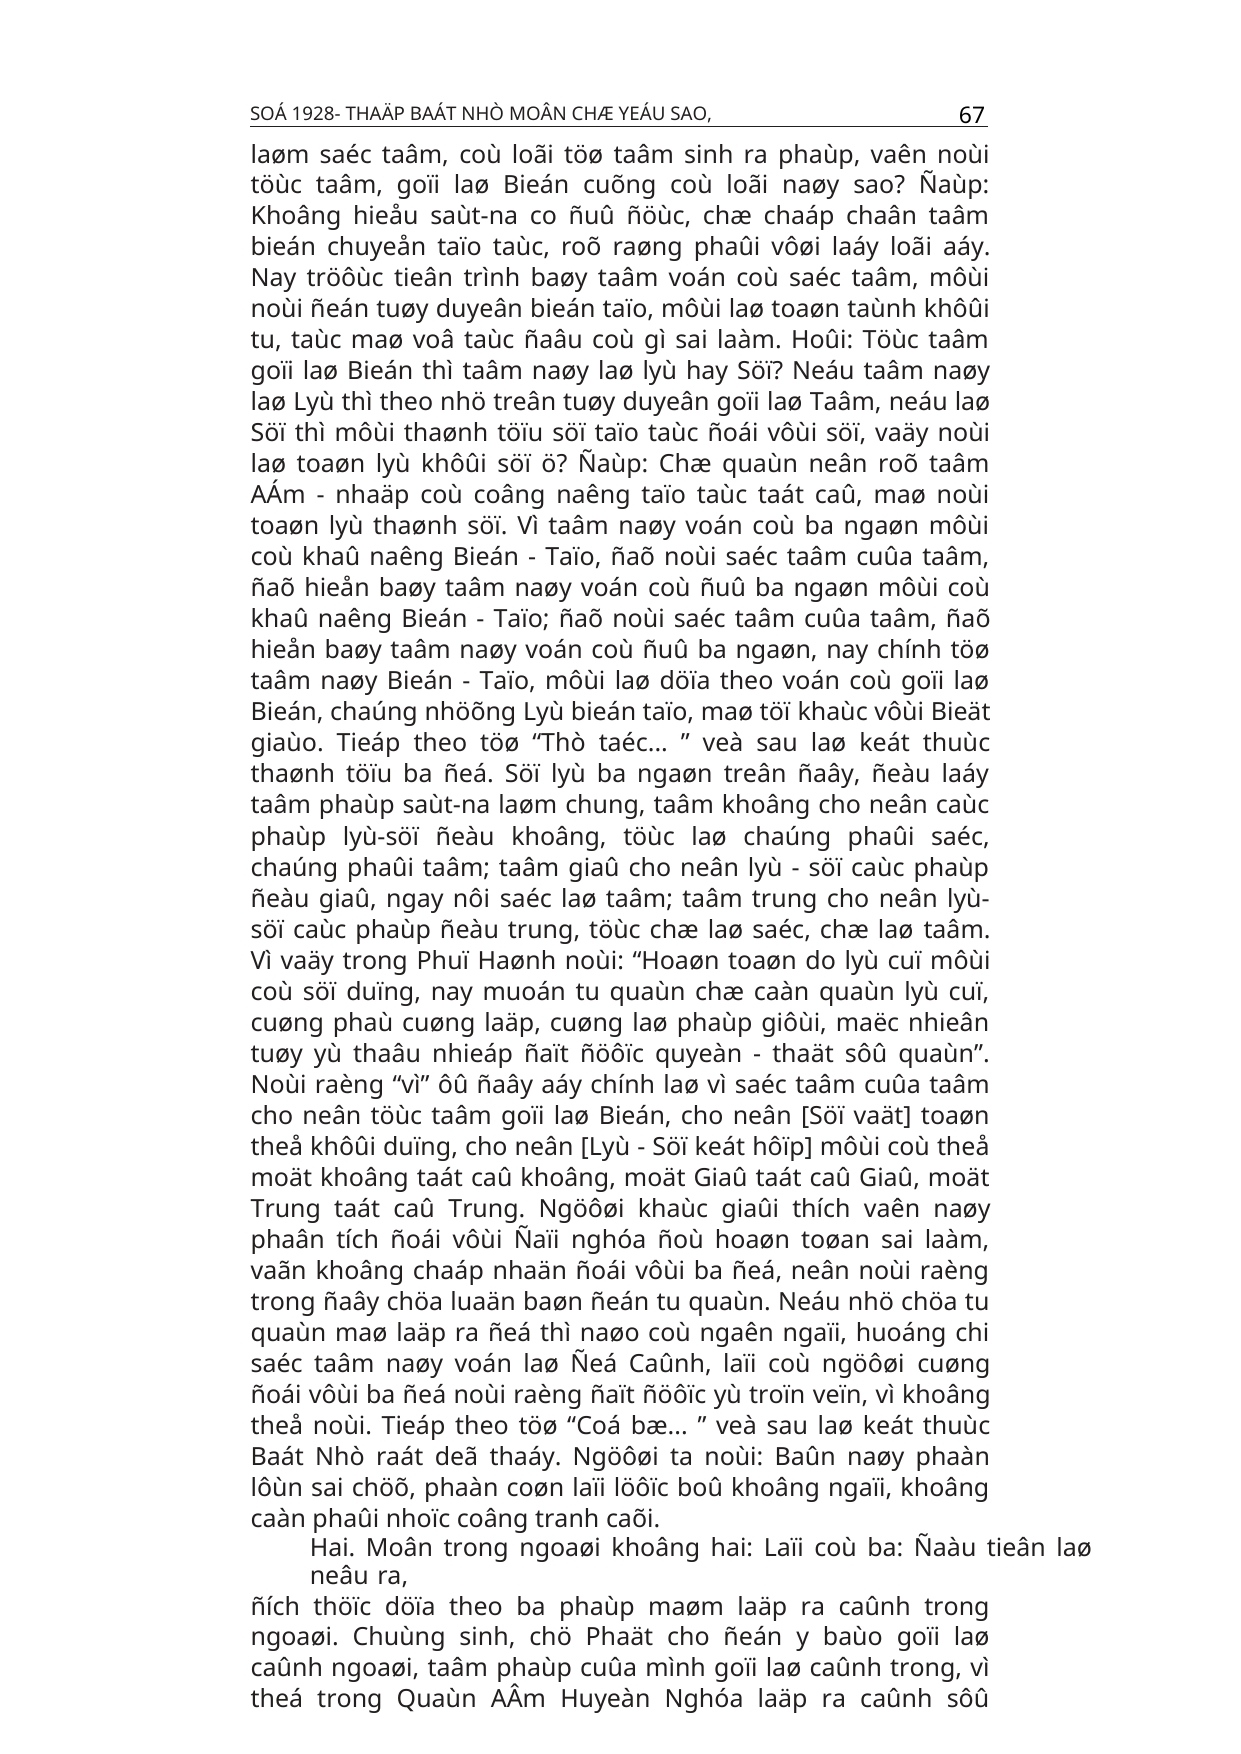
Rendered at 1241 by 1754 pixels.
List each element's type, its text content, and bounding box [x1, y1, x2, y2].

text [250, 1590, 990, 1714]
text laøm saéc taâm, coù loãi töø taâm sinh ra phaùp, vaên noùi töùc taâm, goïi laø Bieán cuõng coù loãi naøy sao? Ñaùp: Khoâng hieåu saùt-na co ñuû ñöùc, chæ chaáp chaân taâm bieán chuyeån taïo taùc, roõ raøng phaûi vôøi laáy loãi aáy. Nay tröôùc tieân trình baøy taâm voán coù saéc taâm, môùi noùi ñeán tuøy duyeân bieán taïo, môùi laø toaøn taùnh khôûi tu, taùc maø voâ taùc ñaâu coù gì sai laàm. Hoûi: Töùc taâm goïi laø Bieán thì taâm naøy laø lyù hay Söï? Neáu taâm naøy laø Lyù thì theo nhö treân tuøy duyeân goïi laø Taâm, neáu laø Söï thì môùi thaønh töïu söï taïo taùc ñoái vôùi söï, vaäy noùi laø toaøn lyù khôûi söï ö? Ñaùp: Chæ quaùn neân roõ taâm AÁm - nhaäp coù coâng naêng taïo taùc taát caû, maø noùi toaøn lyù thaønh söï. Vì taâm naøy voán coù ba ngaøn môùi coù khaû naêng Bieán - Taïo, ñaõ noùi saéc taâm cuûa taâm, ñaõ hieån baøy taâm naøy voán coù ñuû ba ngaøn môùi coù khaû naêng Bieán - Taïo; ñaõ noùi saéc taâm cuûa taâm, ñaõ hieån baøy taâm naøy voán coù ñuû ba ngaøn, nay chính töø taâm naøy Bieán - Taïo, môùi laø döïa theo voán coù goïi laø Bieán, chaúng nhöõng Lyù bieán taïo, maø töï khaùc vôùi Bieät giaùo. Tieáp theo töø “Thò taéc... ” veà sau laø keát thuùc thaønh töïu ba ñeá. Söï lyù ba ngaøn treân ñaây, ñeàu laáy taâm phaùp saùt-na laøm chung, taâm khoâng cho neân caùc phaùp lyù-söï ñeàu khoâng, töùc laø chaúng phaûi saéc, chaúng phaûi taâm; taâm giaû cho neân lyù - söï caùc phaùp ñeàu giaû, ngay nôi saéc laø taâm; taâm trung cho neân lyù-söï caùc phaùp ñeàu trung, töùc chæ laø saéc, chæ laø taâm. Vì vaäy trong Phuï Haønh noùi: “Hoaøn toaøn do lyù cuï môùi coù söï duïng, nay muoán tu quaùn chæ caàn quaùn lyù cuï, cuøng phaù cuøng laäp, cuøng laø phaùp giôùi, maëc nhieân tuøy yù thaâu nhieáp ñaït ñöôïc quyeàn - thaät sôû quaùn”. Noùi raèng “vì” ôû ñaây aáy chính laø vì saéc taâm cuûa taâm cho neân töùc taâm goïi laø Bieán, cho neân [Söï vaät] toaøn theå khôûi duïng, cho neân [Lyù - Söï keát hôïp] môùi coù theå moät khoâng taát caû khoâng, moät Giaû taát caû Giaû, moät Trung taát caû Trung. Ngöôøi khaùc giaûi thích vaên naøy phaân tích ñoái vôùi Ñaïi nghóa ñoù hoaøn toøan sai laàm, vaãn khoâng chaáp nhaän ñoái vôùi ba ñeá, neân noùi raèng trong ñaây chöa luaän baøn ñeán tu quaùn. Neáu nhö chöa tu quaùn maø laäp ra ñeá thì naøo coù ngaên ngaïi, huoáng chi saéc taâm naøy voán laø Ñeá Caûnh, laïi coù ngöôøi cuøng ñoái vôùi ba ñeá noùi raèng ñaït ñöôïc yù troïn veïn, vì khoâng theå noùi. Tieáp theo töø “Coá bæ... ” veà sau laø keát thuùc Baát Nhò raát deã thaáy. Ngöôøi ta noùi: Baûn naøy phaàn lôùn sai chöõ, phaàn coøn laïi löôïc boû khoâng ngaïi, khoâng caàn phaûi nhoïc coâng tranh caõi. [250, 138, 990, 1535]
text Hai. Moân trong ngoaøi khoâng hai: Laïi coù ba: Ñaàu tieân laø neâu ra, [309, 1535, 1092, 1589]
